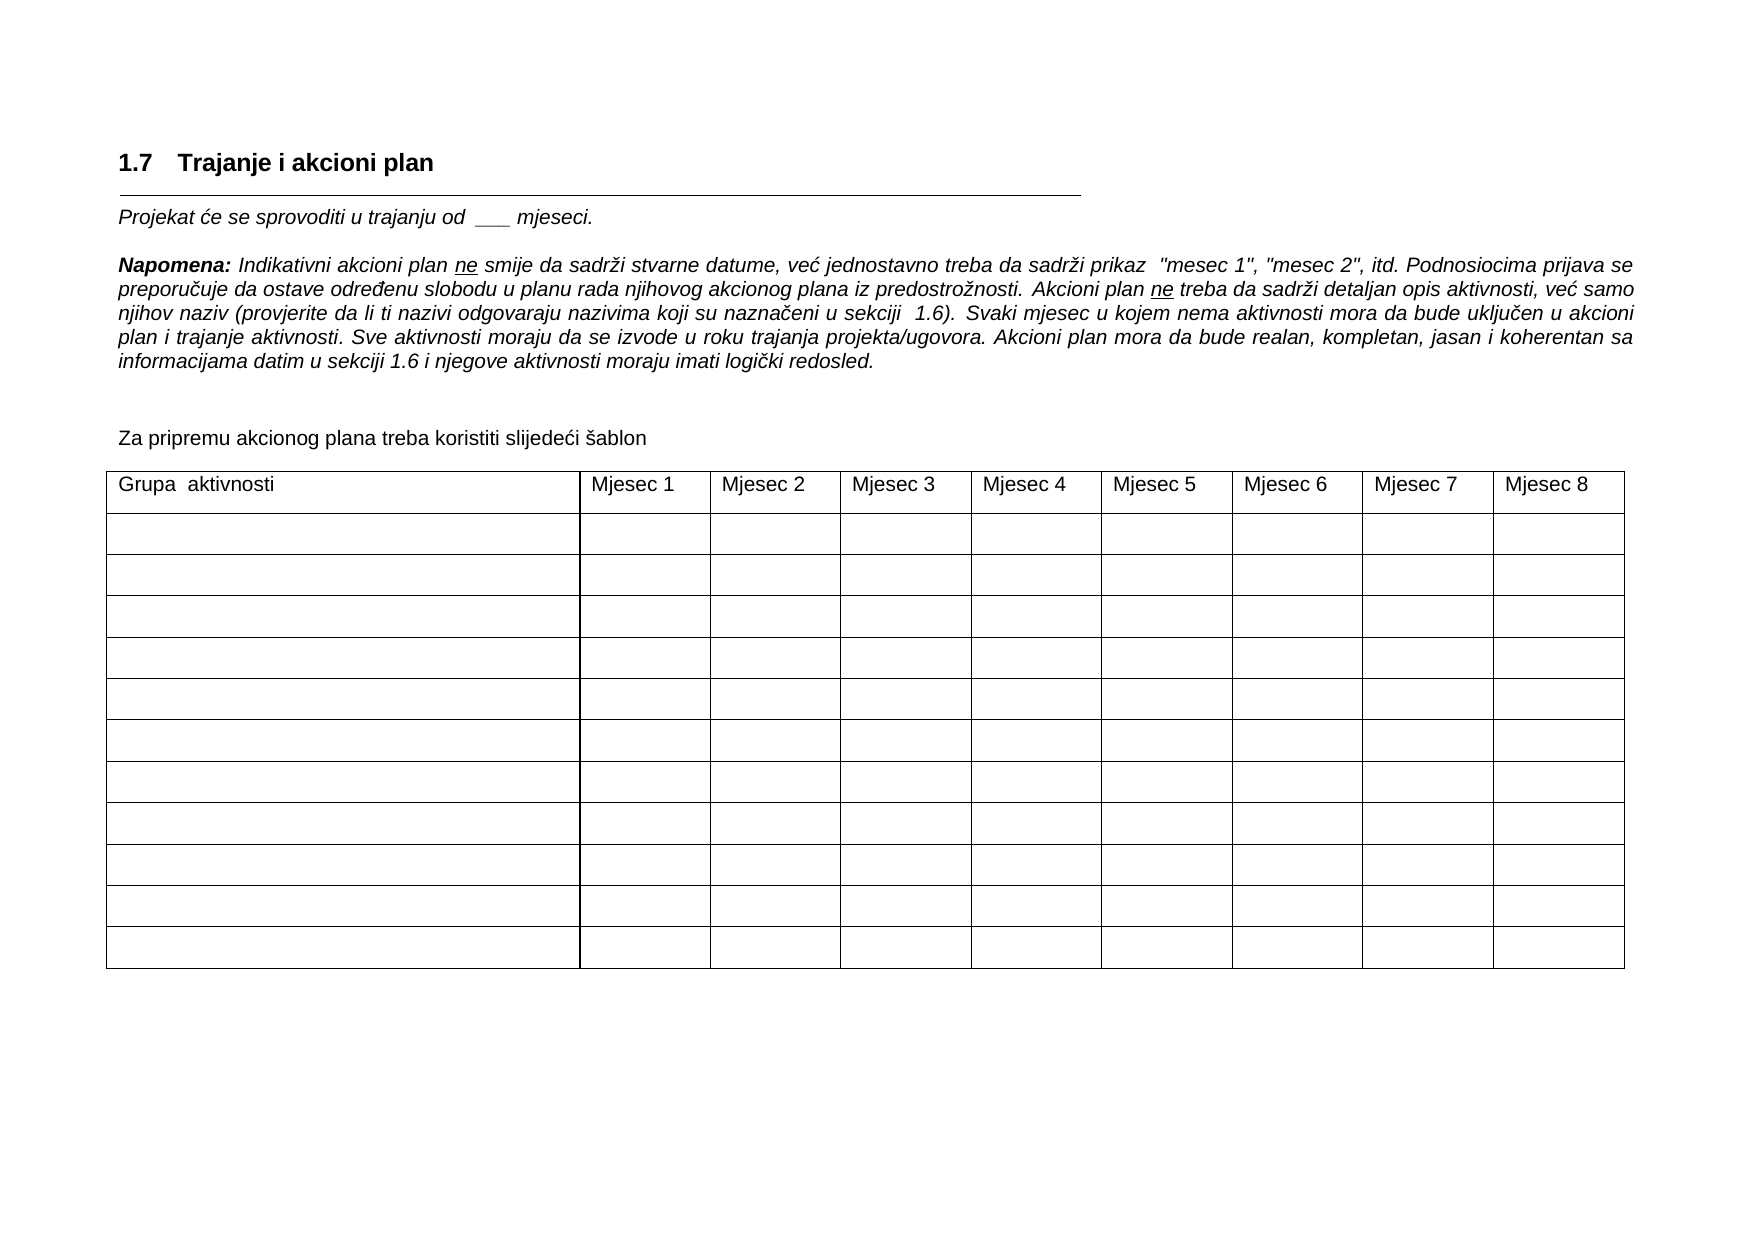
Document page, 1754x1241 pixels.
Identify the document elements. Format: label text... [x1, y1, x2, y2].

text 1.7 Trajanje i akcioni plan [118, 148, 1636, 176]
table_cell [581, 596, 710, 637]
table_header Mjesec 3 [841, 472, 971, 513]
table_cell [107, 845, 579, 885]
table_cell [1494, 679, 1624, 719]
table_cell [972, 555, 1101, 595]
table_header Mjesec 2 [711, 472, 840, 513]
table_header Mjesec 5 [1102, 472, 1232, 513]
table_cell [1102, 555, 1232, 595]
table_cell [841, 638, 971, 678]
table_cell [1233, 679, 1362, 719]
table_cell [1363, 638, 1493, 678]
table_cell [1233, 845, 1362, 885]
table_cell [107, 762, 579, 802]
table_cell [1494, 638, 1624, 678]
table_cell [1363, 720, 1493, 761]
text Napomena: Indikativni akcioni plan ne smije da sadrži stvarne datume, već jednostavno treba da sadrži prikaz "mesec 1", "mesec 2", itd. Podnosiocima prijava se preporučuje da ostave određenu slobodu u planu rada njihovog akcionog plana iz predostrožnosti. Akcioni plan ne treba da sadrži detaljan opis aktivnosti, već samo njihov naziv (provjerite da li ti nazivi odgovaraju nazivima koji su naznačeni u sekciji 1.6). Svaki mjesec u kojem nema aktivnosti mora da bude uključen u akcioni plan i trajanje aktivnosti. Sve aktivnosti moraju da se izvode u roku trajanja projekta/ugovora. Akcioni plan mora da bude realan, kompletan, jasan i koherentan sa informacijama datim u sekciji 1.6 i njegove aktivnosti moraju imati logički redosled. [118, 253, 1636, 373]
table_cell [107, 927, 579, 967]
table_cell [1102, 927, 1232, 967]
table_cell [841, 927, 971, 967]
table_cell [1102, 886, 1232, 926]
table_cell [841, 596, 971, 637]
table_cell [581, 720, 710, 761]
table_cell [841, 803, 971, 843]
table_cell [972, 679, 1101, 719]
table_cell [711, 638, 840, 678]
table_cell [581, 679, 710, 719]
table_cell [972, 762, 1101, 802]
table_cell [711, 803, 840, 843]
table_cell [581, 762, 710, 802]
table_cell [711, 886, 840, 926]
table_cell [711, 845, 840, 885]
table_cell [1363, 514, 1493, 554]
table_header Mjesec 4 [972, 472, 1101, 513]
table_cell [1363, 555, 1493, 595]
table_cell [581, 638, 710, 678]
table_cell [1494, 762, 1624, 802]
table_cell [841, 886, 971, 926]
table_cell [1494, 555, 1624, 595]
table_cell [581, 845, 710, 885]
table_cell [581, 927, 710, 967]
table_cell [1494, 927, 1624, 967]
table_cell [972, 845, 1101, 885]
table_cell [1233, 803, 1362, 843]
table_cell [841, 762, 971, 802]
table_cell [1233, 555, 1362, 595]
table_cell [107, 679, 579, 719]
table_cell [1363, 927, 1493, 967]
table_cell [1102, 514, 1232, 554]
table_cell [972, 514, 1101, 554]
table_cell [972, 803, 1101, 843]
table_cell [107, 720, 579, 761]
table_cell [1102, 720, 1232, 761]
table_cell [1363, 762, 1493, 802]
table_cell [581, 514, 710, 554]
table_header Mjesec 6 [1233, 472, 1362, 513]
text Za pripremu akcionog plana treba koristiti slijedeći šablon [118, 426, 1636, 450]
table_cell [711, 720, 840, 761]
table_cell [107, 555, 579, 595]
table_cell [1102, 845, 1232, 885]
table_cell [1233, 720, 1362, 761]
table_cell [107, 596, 579, 637]
table_cell [1233, 638, 1362, 678]
table_cell [1102, 679, 1232, 719]
table_cell [1494, 514, 1624, 554]
table_cell [1102, 803, 1232, 843]
table_header Mjesec 7 [1363, 472, 1493, 513]
table_cell [711, 762, 840, 802]
table_header Mjesec 8 [1494, 472, 1624, 513]
table_cell [1363, 845, 1493, 885]
table_cell [711, 514, 840, 554]
table_cell [711, 596, 840, 637]
table_cell [1102, 762, 1232, 802]
table_cell [972, 720, 1101, 761]
table_cell [1494, 886, 1624, 926]
table_cell [841, 845, 971, 885]
table_cell [972, 638, 1101, 678]
table_cell [1494, 845, 1624, 885]
table_cell [1233, 762, 1362, 802]
table_header Grupa aktivnosti [107, 472, 579, 513]
table_cell [1363, 803, 1493, 843]
table_cell [1494, 803, 1624, 843]
table_cell [581, 803, 710, 843]
table_cell [1233, 927, 1362, 967]
table_cell [711, 927, 840, 967]
table_cell [841, 720, 971, 761]
table_cell [107, 803, 579, 843]
table_cell [581, 886, 710, 926]
table_cell [1102, 638, 1232, 678]
table_cell [107, 886, 579, 926]
table_header Mjesec 1 [581, 472, 710, 513]
table_cell [972, 927, 1101, 967]
table_cell [841, 679, 971, 719]
table_cell [107, 514, 579, 554]
table_cell [1363, 596, 1493, 637]
table_cell [1494, 720, 1624, 761]
table_cell [972, 596, 1101, 637]
table_cell [1102, 596, 1232, 637]
table_cell [1363, 886, 1493, 926]
table_cell [1233, 596, 1362, 637]
table_cell [1494, 596, 1624, 637]
table_cell [1363, 679, 1493, 719]
table_cell [107, 638, 579, 678]
table_cell [841, 555, 971, 595]
table_cell [581, 555, 710, 595]
table_cell [841, 514, 971, 554]
table_cell [972, 886, 1101, 926]
table_cell [711, 679, 840, 719]
table_cell [1233, 886, 1362, 926]
text Projekat će se sprovoditi u trajanju od ___ mjeseci. [118, 205, 1636, 229]
table_cell [711, 555, 840, 595]
table_cell [1233, 514, 1362, 554]
